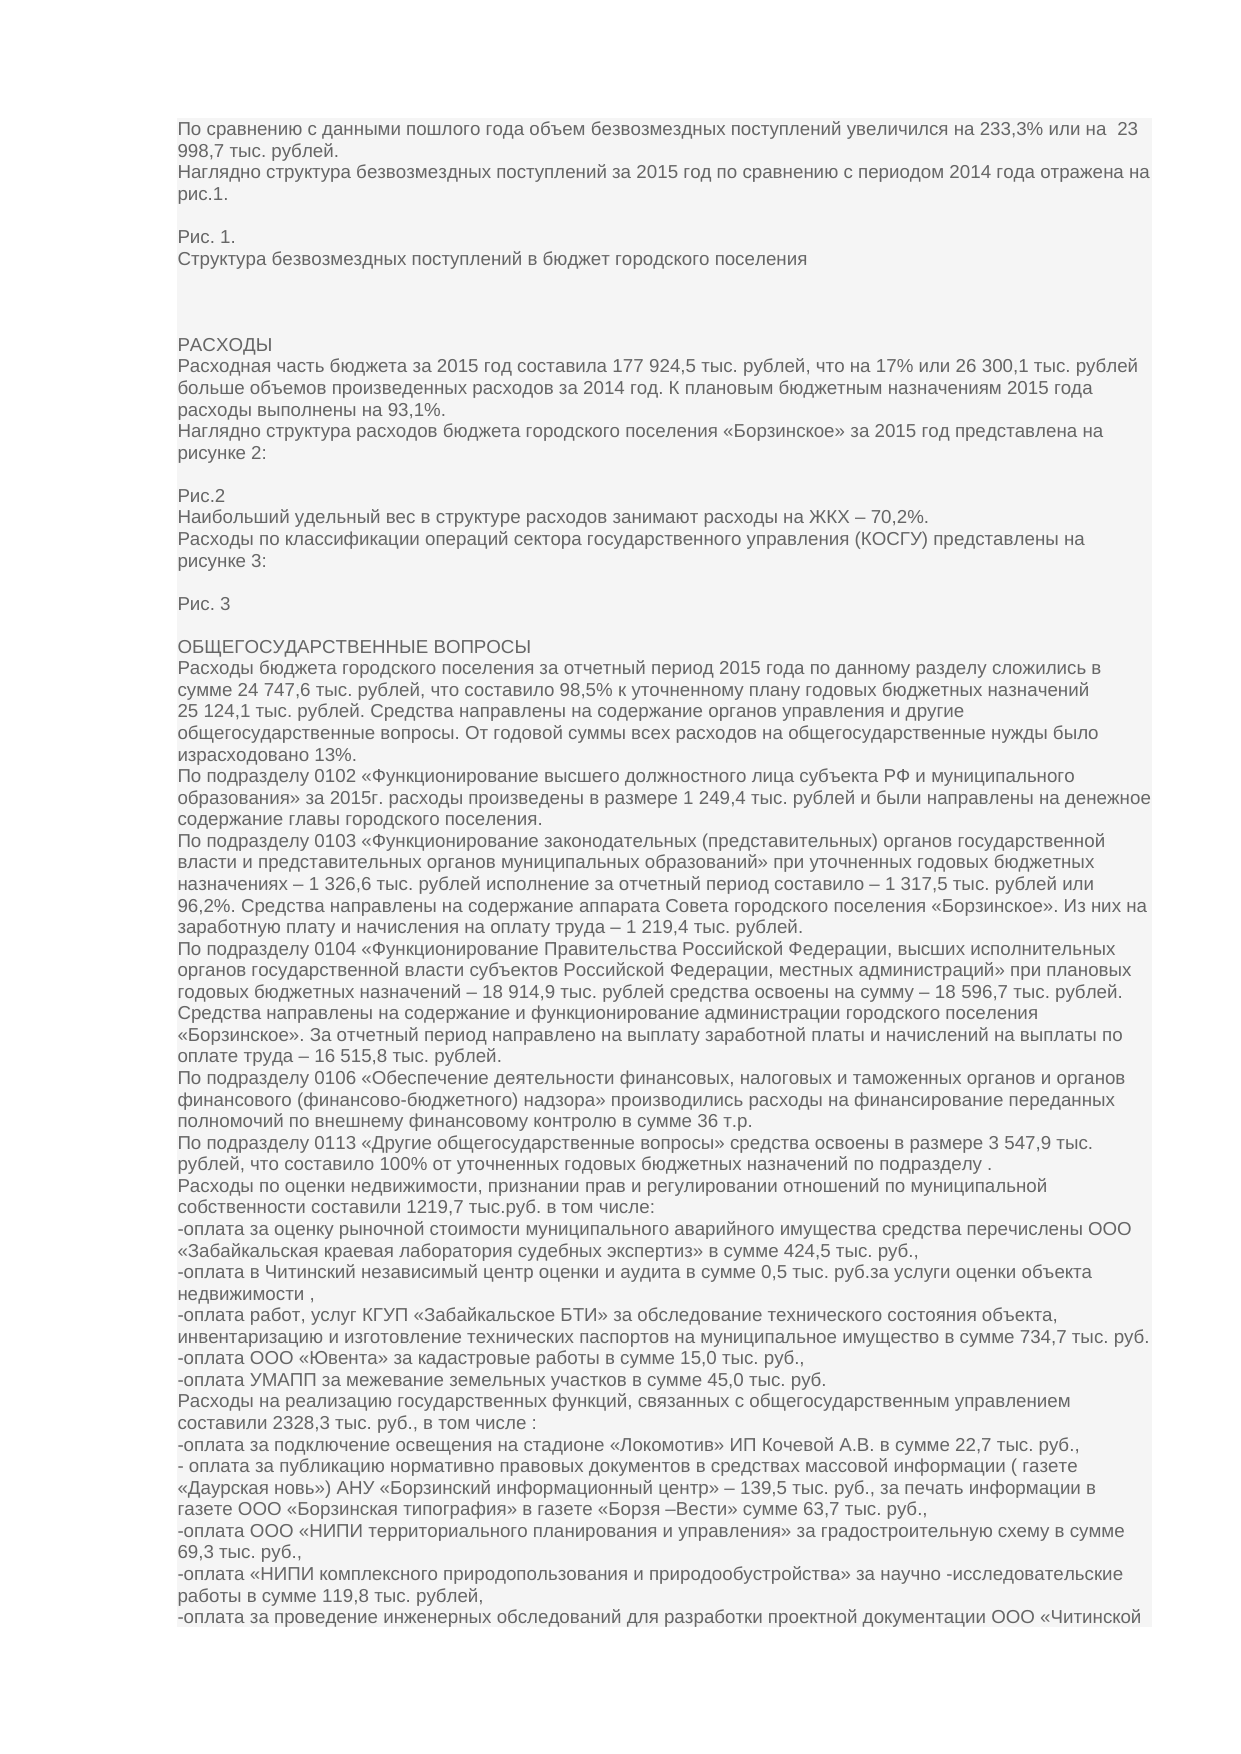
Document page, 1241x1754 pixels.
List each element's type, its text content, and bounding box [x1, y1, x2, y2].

text Расходная часть бюджета за 2015 год составила 177 924,5 тыс. рублей, что на 17% или 26 300,1 тыс. рублей больше объемов произведенных расходов за 2014 год. К плановым бюджетным назначениям 2015 года расходы выполнены на 93,1%. Наглядно структура расходов бюджета городского поселения «Борзинское» за 2015 год представлена на рисунке 2: [177, 355, 1152, 463]
text РАСХОДЫ [177, 334, 1152, 355]
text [177, 657, 1152, 1627]
text ОБЩЕГОСУДАРСТВЕННЫЕ ВОПРОСЫ [177, 614, 1152, 657]
text Рис. 1. Структура безвозмездных поступлений в бюджет городского поселения [177, 204, 1152, 269]
text Рис.2 [177, 463, 1152, 506]
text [177, 118, 1152, 204]
text Наибольший удельный вес в структуре расходов занимают расходы на ЖКХ – 70,2%. Расходы по классификации операций сектора государственного управления (КОСГУ) представлены на рисунке 3: Рис. 3 [177, 506, 1152, 614]
